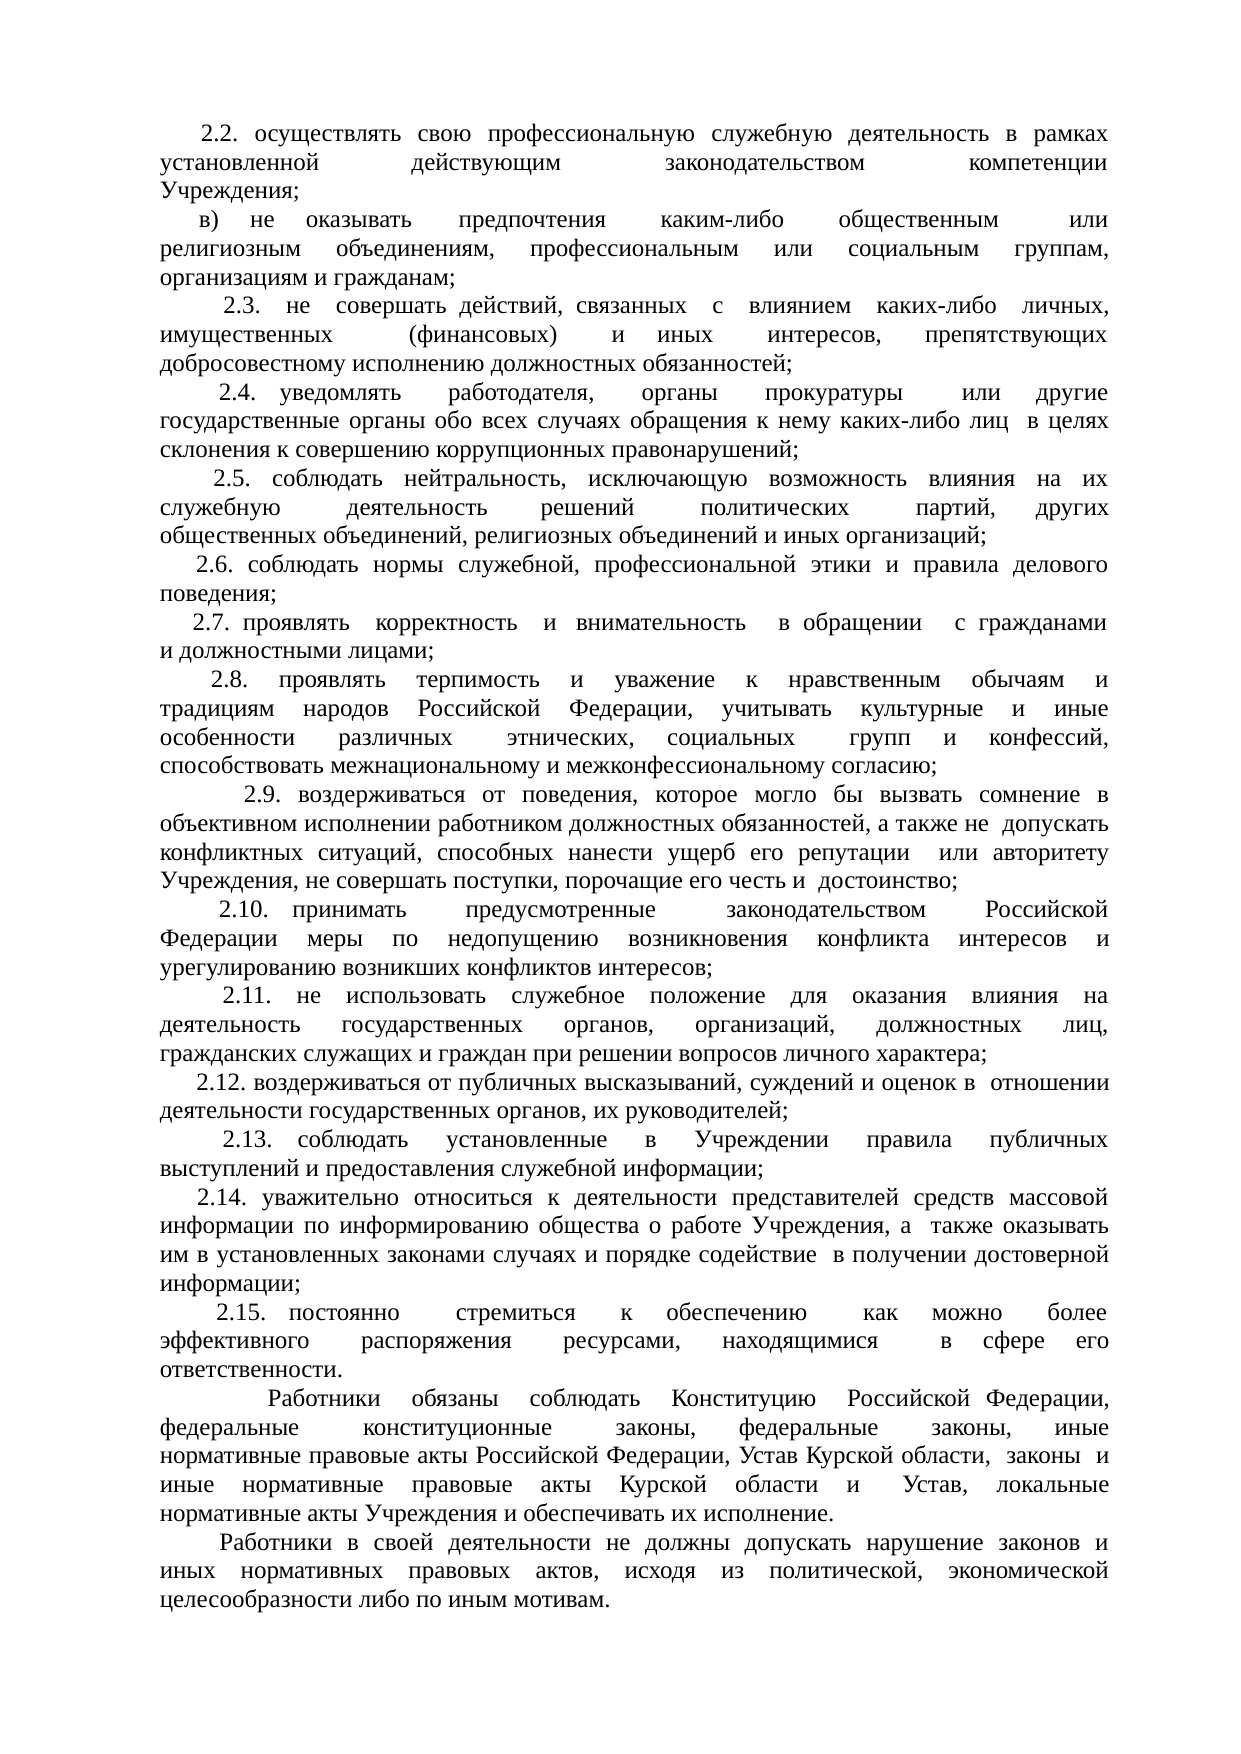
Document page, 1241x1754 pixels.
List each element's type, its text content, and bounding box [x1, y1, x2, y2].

text 2.3. не совершать действий, связанных с влиянием каких-либо личных, имущественных (финансовых) и иных интересов, препятствующих добросовестному исполнению должностных обязанностей; [159, 291, 1110, 377]
text 2.14. уважительно относиться к деятельности представителей средств массовой информации по информированию общества о работе Учреждения, а также оказывать им в установленных законами случаях и порядке содействие в получении достоверной информации; [159, 1182, 1110, 1297]
text в) не оказывать предпочтения каким-либо общественным или религиозным объединениям, профессиональным или социальным группам, организациям и гражданам; [159, 204, 1110, 291]
text 2.2. осуществлять свою профессиональную служебную деятельность в рамках установленной действующим законодательством компетенции Учреждения; [159, 118, 1110, 204]
text 2.9. воздерживаться от поведения, которое могло бы вызвать сомнение в объективном исполнении работником должностных обязанностей, а также не допускать конфликтных ситуаций, способных нанести ущерб его репутации или авторитету Учреждения, не совершать поступки, порочащие его честь и достоинство; [159, 779, 1110, 894]
text 2.8. проявлять терпимость и уважение к нравственным обычаям и традициям народов Российской Федерации, учитывать культурные и иные особенности различных этнических, социальных групп и конфессий, способствовать межнациональному и межконфессиональному согласию; [159, 664, 1110, 779]
text Работники в своей деятельности не должны допускать нарушение законов и иных нормативных правовых актов, исходя из политической, экономической целесообразности либо по иным мотивам. [159, 1527, 1110, 1613]
text 2.7. проявлять корректность и внимательность в обращении с гражданами и должностными лицами; [159, 607, 1110, 664]
text 2.15. постоянно стремиться к обеспечению как можно более эффективного распоряжения ресурсами, находящимися в сфере его ответственности. [159, 1297, 1110, 1383]
text Работники обязаны соблюдать Конституцию Российской Федерации, федеральные конституционные законы, федеральные законы, иные нормативные правовые акты Российской Федерации, Устав Курской области, законы и иные нормативные правовые акты Курской области и Устав, локальные нормативные акты Учреждения и обеспечивать их исполнение. [159, 1383, 1110, 1527]
text 2.11. не использовать служебное положение для оказания влияния на деятельность государственных органов, организаций, должностных лиц, гражданских служащих и граждан при решении вопросов личного характера; [159, 981, 1110, 1067]
text 2.6. соблюдать нормы служебной, профессиональной этики и правила делового поведения; [159, 549, 1110, 607]
text 2.5. соблюдать нейтральность, исключающую возможность влияния на их служебную деятельность решений политических партий, других общественных объединений, религиозных объединений и иных организаций; [159, 463, 1110, 549]
text 2.13. соблюдать установленные в Учреждении правила публичных выступлений и предоставления служебной информации; [159, 1124, 1110, 1182]
text 2.4. уведомлять работодателя, органы прокуратуры или другие государственные органы обо всех случаях обращения к нему каких-либо лиц в целях склонения к совершению коррупционных правонарушений; [159, 377, 1110, 463]
text 2.10. принимать предусмотренные законодательством Российской Федерации меры по недопущению возникновения конфликта интересов и урегулированию возникших конфликтов интересов; [159, 894, 1110, 981]
text 2.12. воздерживаться от публичных высказываний, суждений и оценок в отношении деятельности государственных органов, их руководителей; [159, 1067, 1110, 1124]
